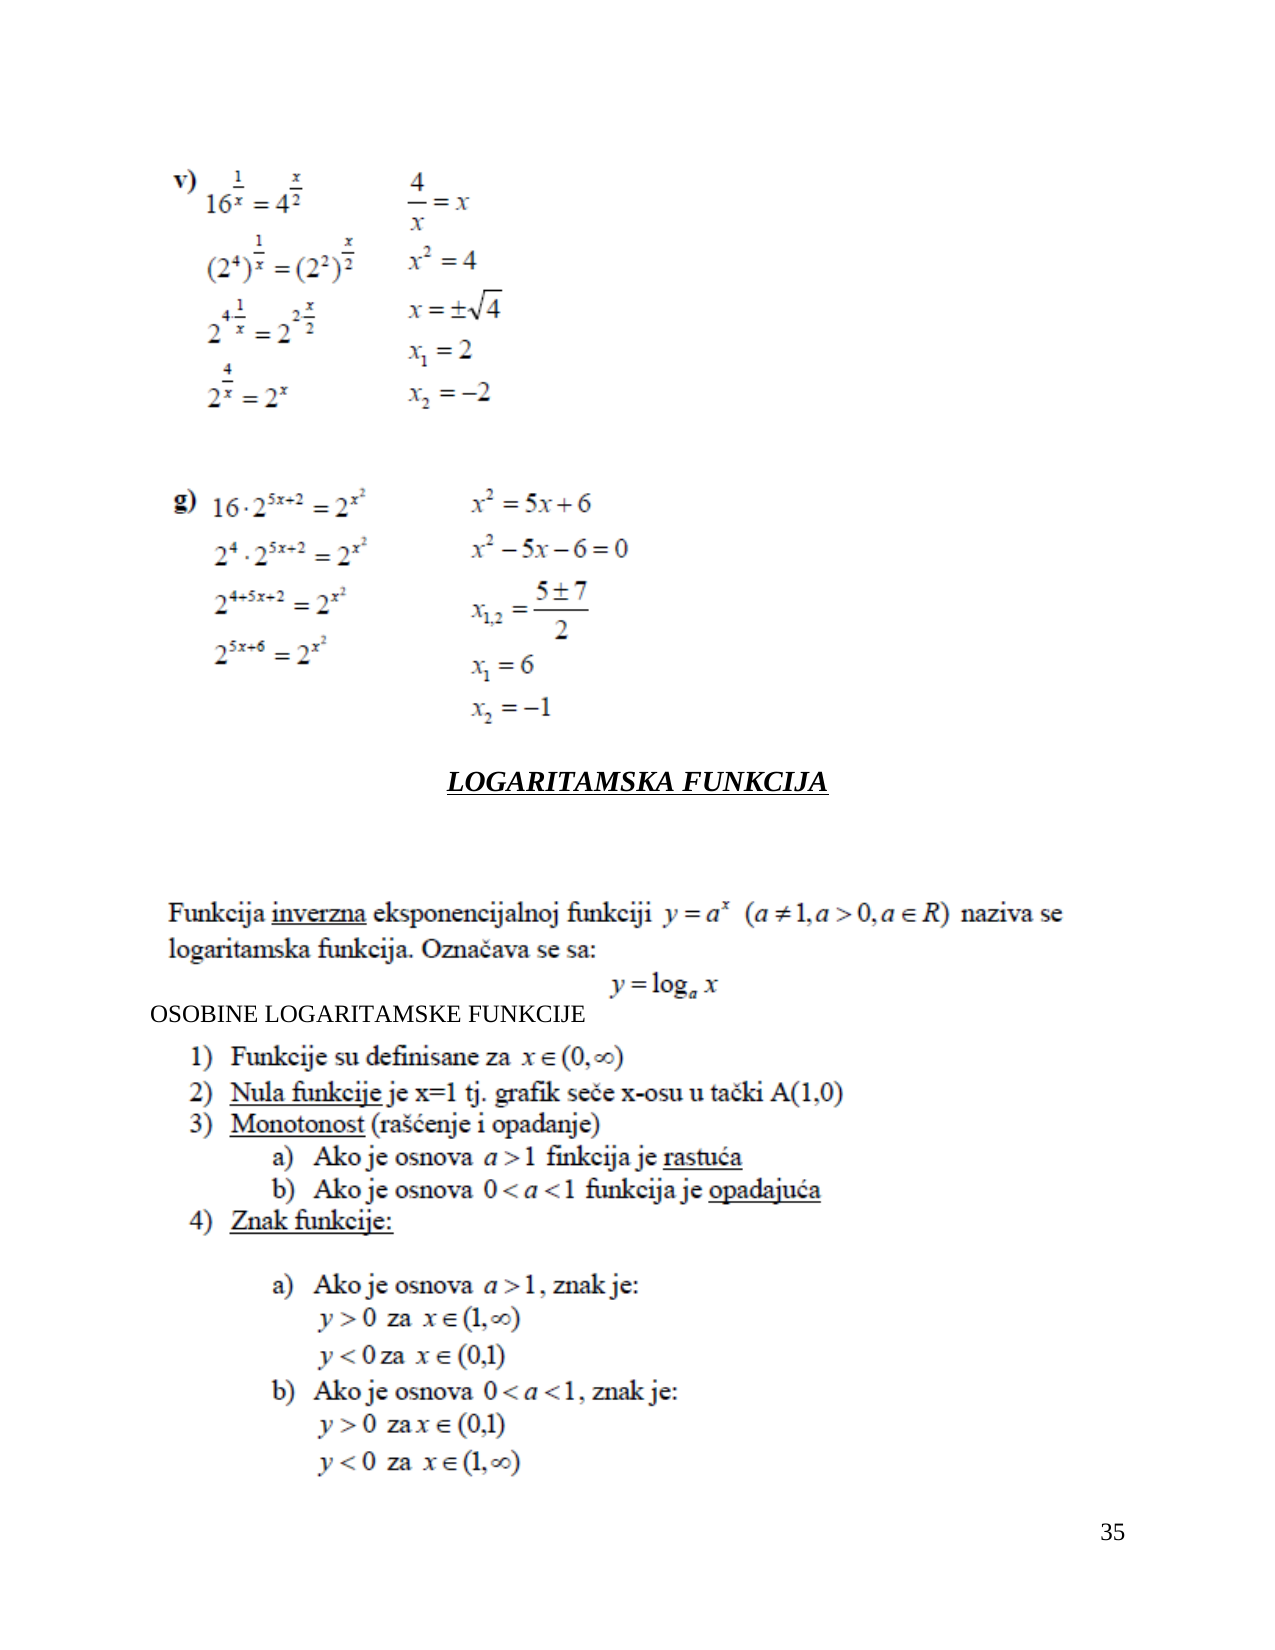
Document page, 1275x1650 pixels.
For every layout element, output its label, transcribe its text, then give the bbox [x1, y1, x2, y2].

text LOGARITAMSKA FUNKCIJA [150, 764, 1125, 798]
text OSOBINE LOGARITAMSKE FUNKCIJE [150, 999, 1125, 1028]
